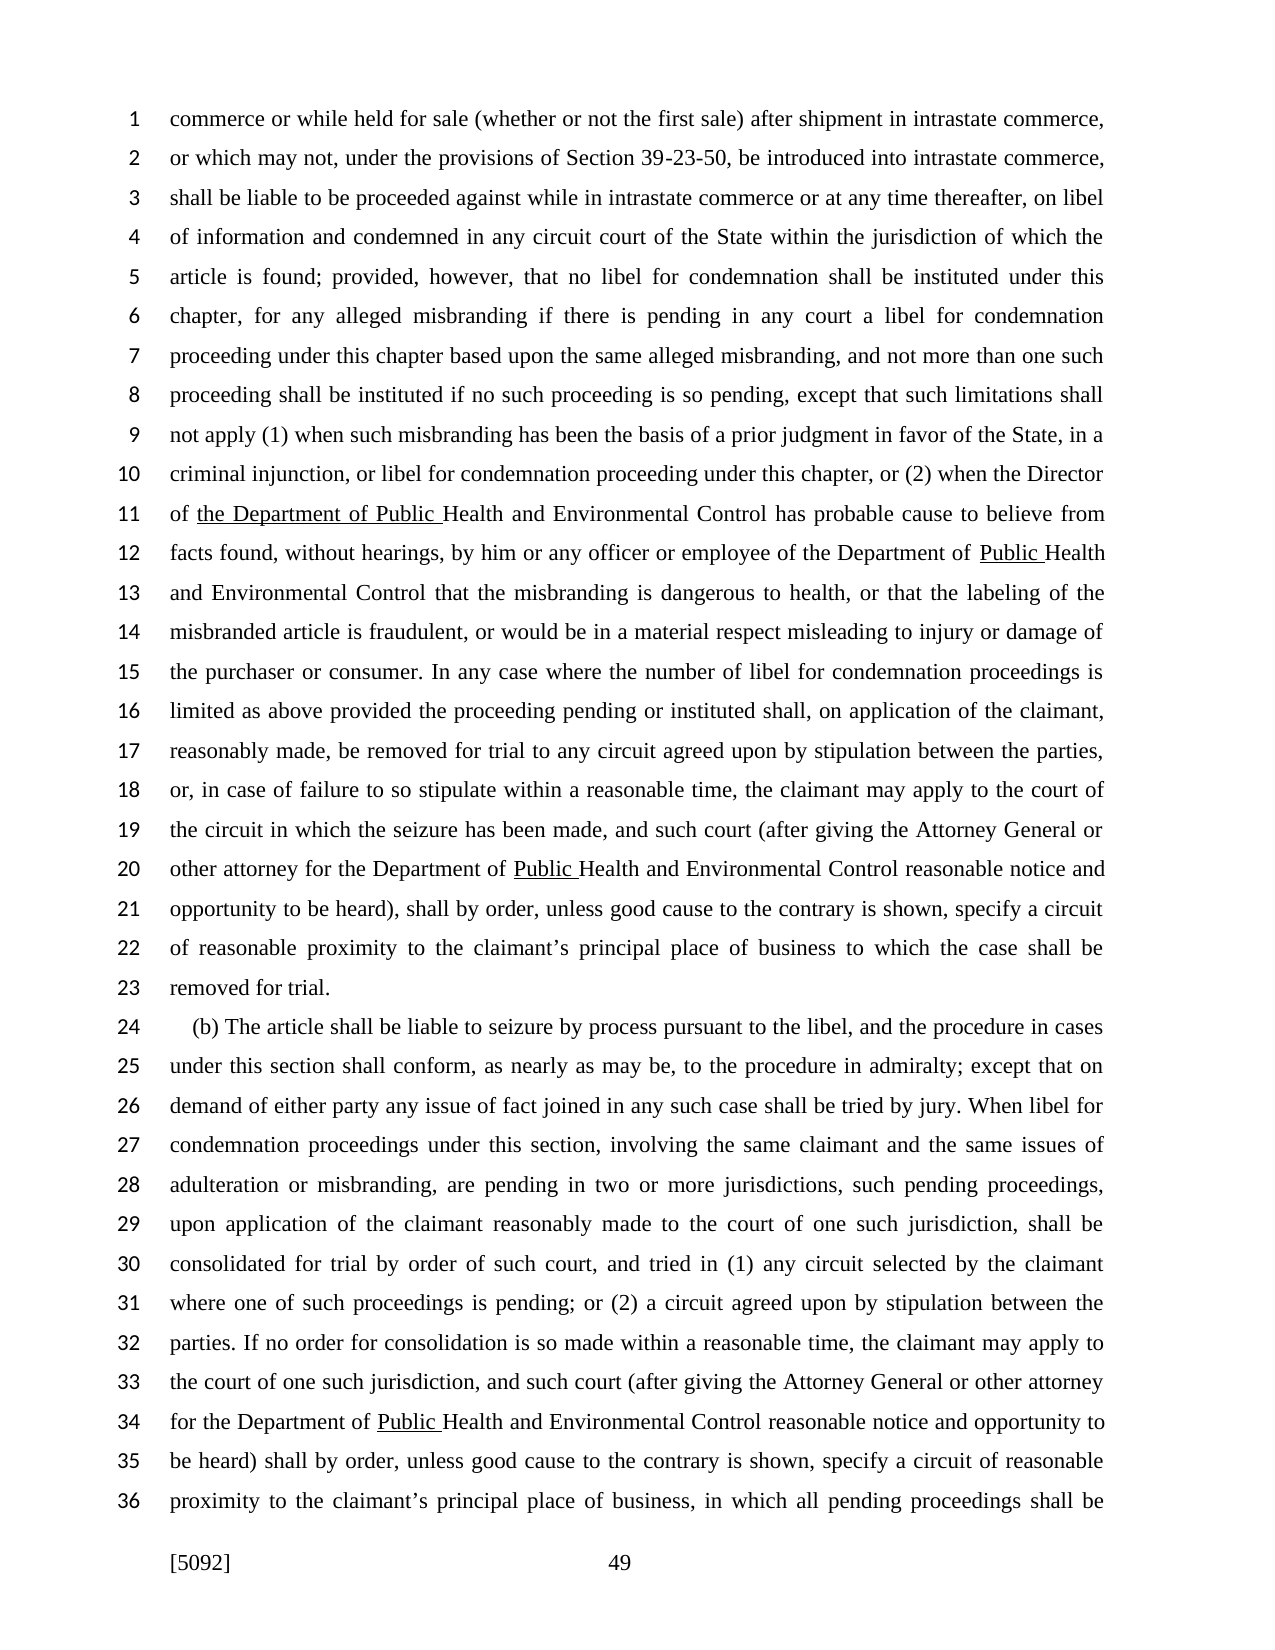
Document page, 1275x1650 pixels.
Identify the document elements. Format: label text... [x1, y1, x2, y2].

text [169, 1013, 1106, 1513]
